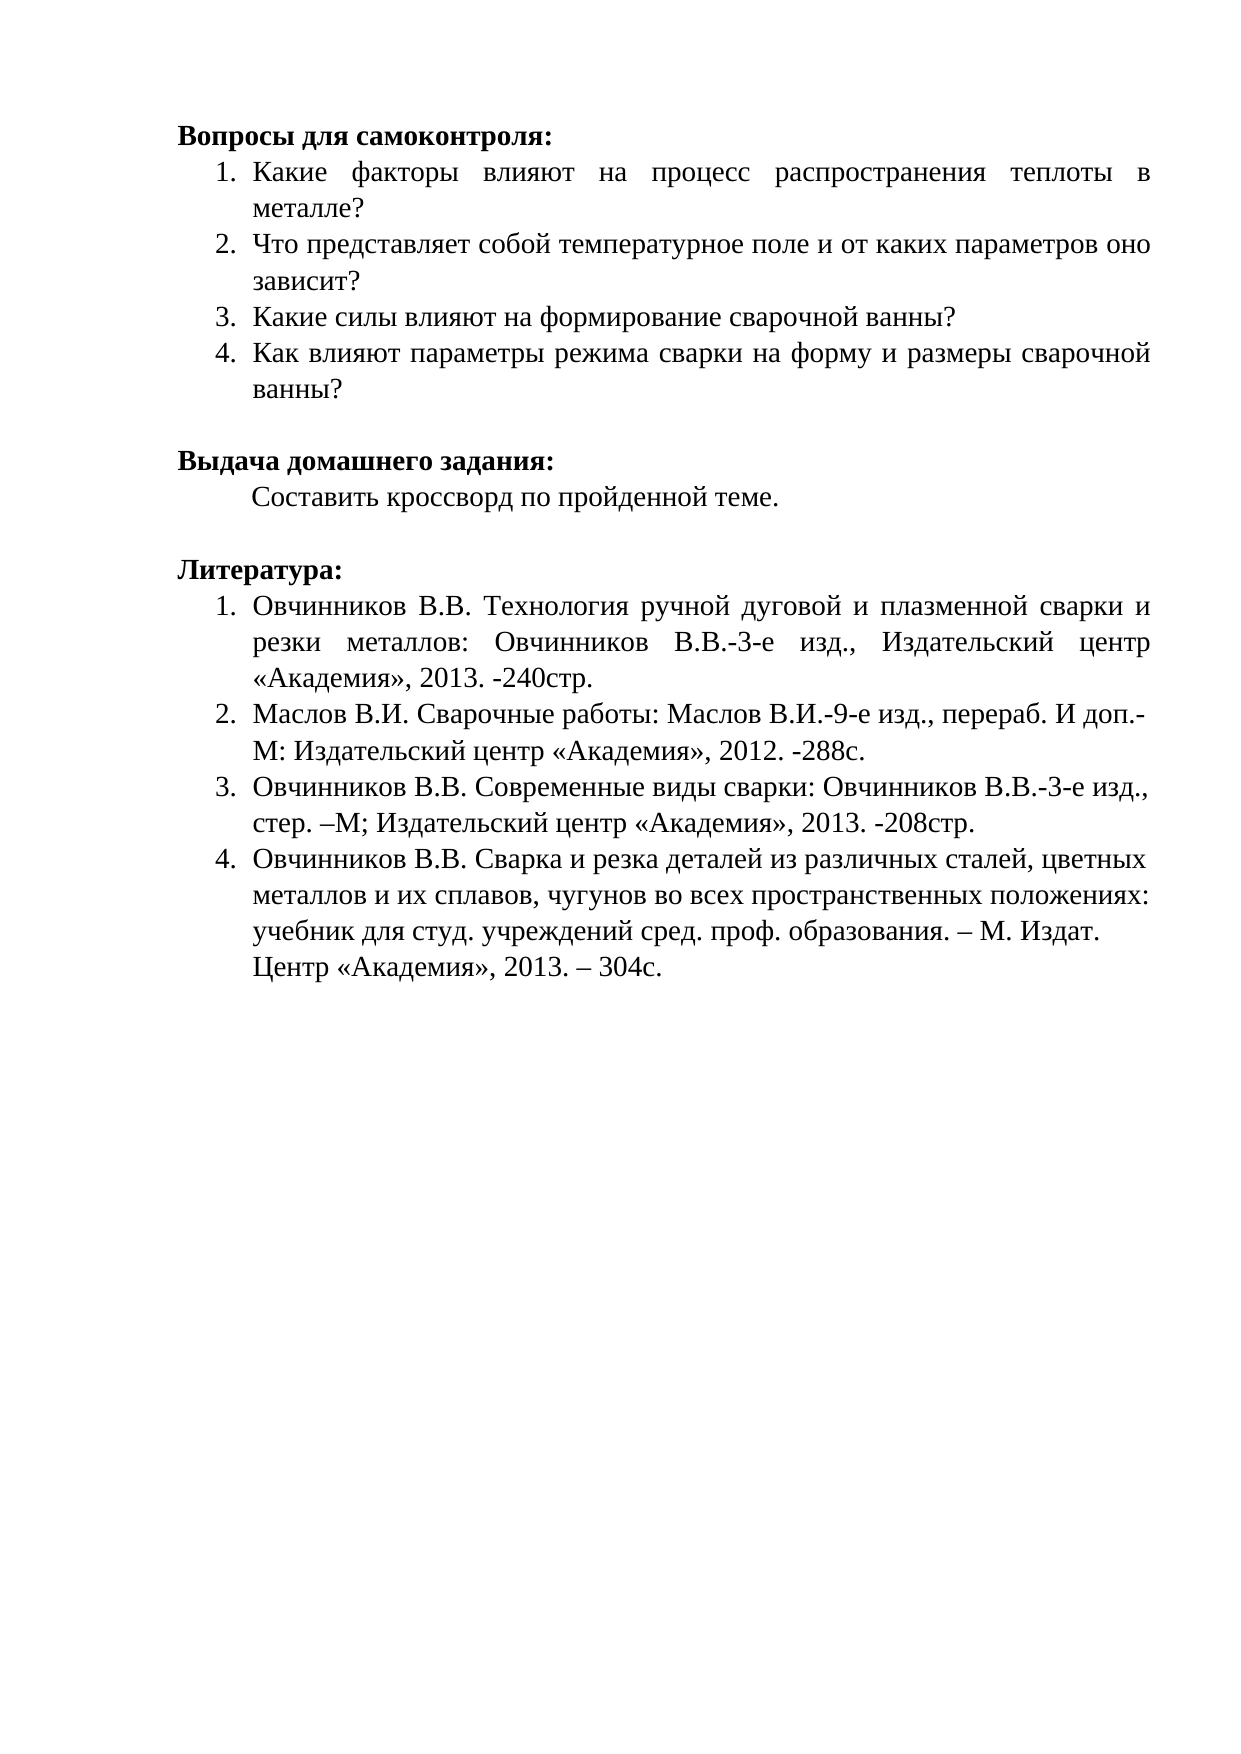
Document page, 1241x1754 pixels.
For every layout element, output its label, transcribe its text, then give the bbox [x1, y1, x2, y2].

list Овчинников В.В. Технология ручной дуговой и плазменной сварки и резки металлов: Овчинников В.В.-3-е изд., Издательский центр «Академия», 2013. -240стр. [215, 588, 1152, 694]
text Вопросы для самоконтроля: [177, 118, 1152, 152]
text Составить кроссворд по пройденной теме. [177, 479, 1152, 513]
list Маслов В.И. Сварочные работы: Маслов В.И.-9-е изд., перераб. И доп.-М: Издательский центр «Академия», 2012. -288с. [215, 696, 1152, 766]
text Выдача домашнего задания: [177, 443, 1152, 477]
list Какие факторы влияют на процесс распространения теплоты в металле? [215, 154, 1152, 224]
list Какие силы влияют на формирование сварочной ванны? [215, 299, 1152, 332]
text Литература: [177, 552, 1152, 585]
list Овчинников В.В. Сварка и резка деталей из различных сталей, цветных металлов и их сплавов, чугунов во всех пространственных положениях: учебник для студ. учреждений сред. проф. образования. – М. Издат. Центр «Академия», 2013. – 304с. [215, 841, 1152, 983]
list Как влияют параметры режима сварки на форму и размеры сварочной ванны? [215, 335, 1152, 405]
list Что представляет собой температурное поле и от каких параметров оно зависит? [215, 227, 1152, 296]
list Овчинников В.В. Современные виды сварки: Овчинников В.В.-3-е изд., стер. –М; Издательский центр «Академия», 2013. -208стр. [215, 769, 1152, 838]
